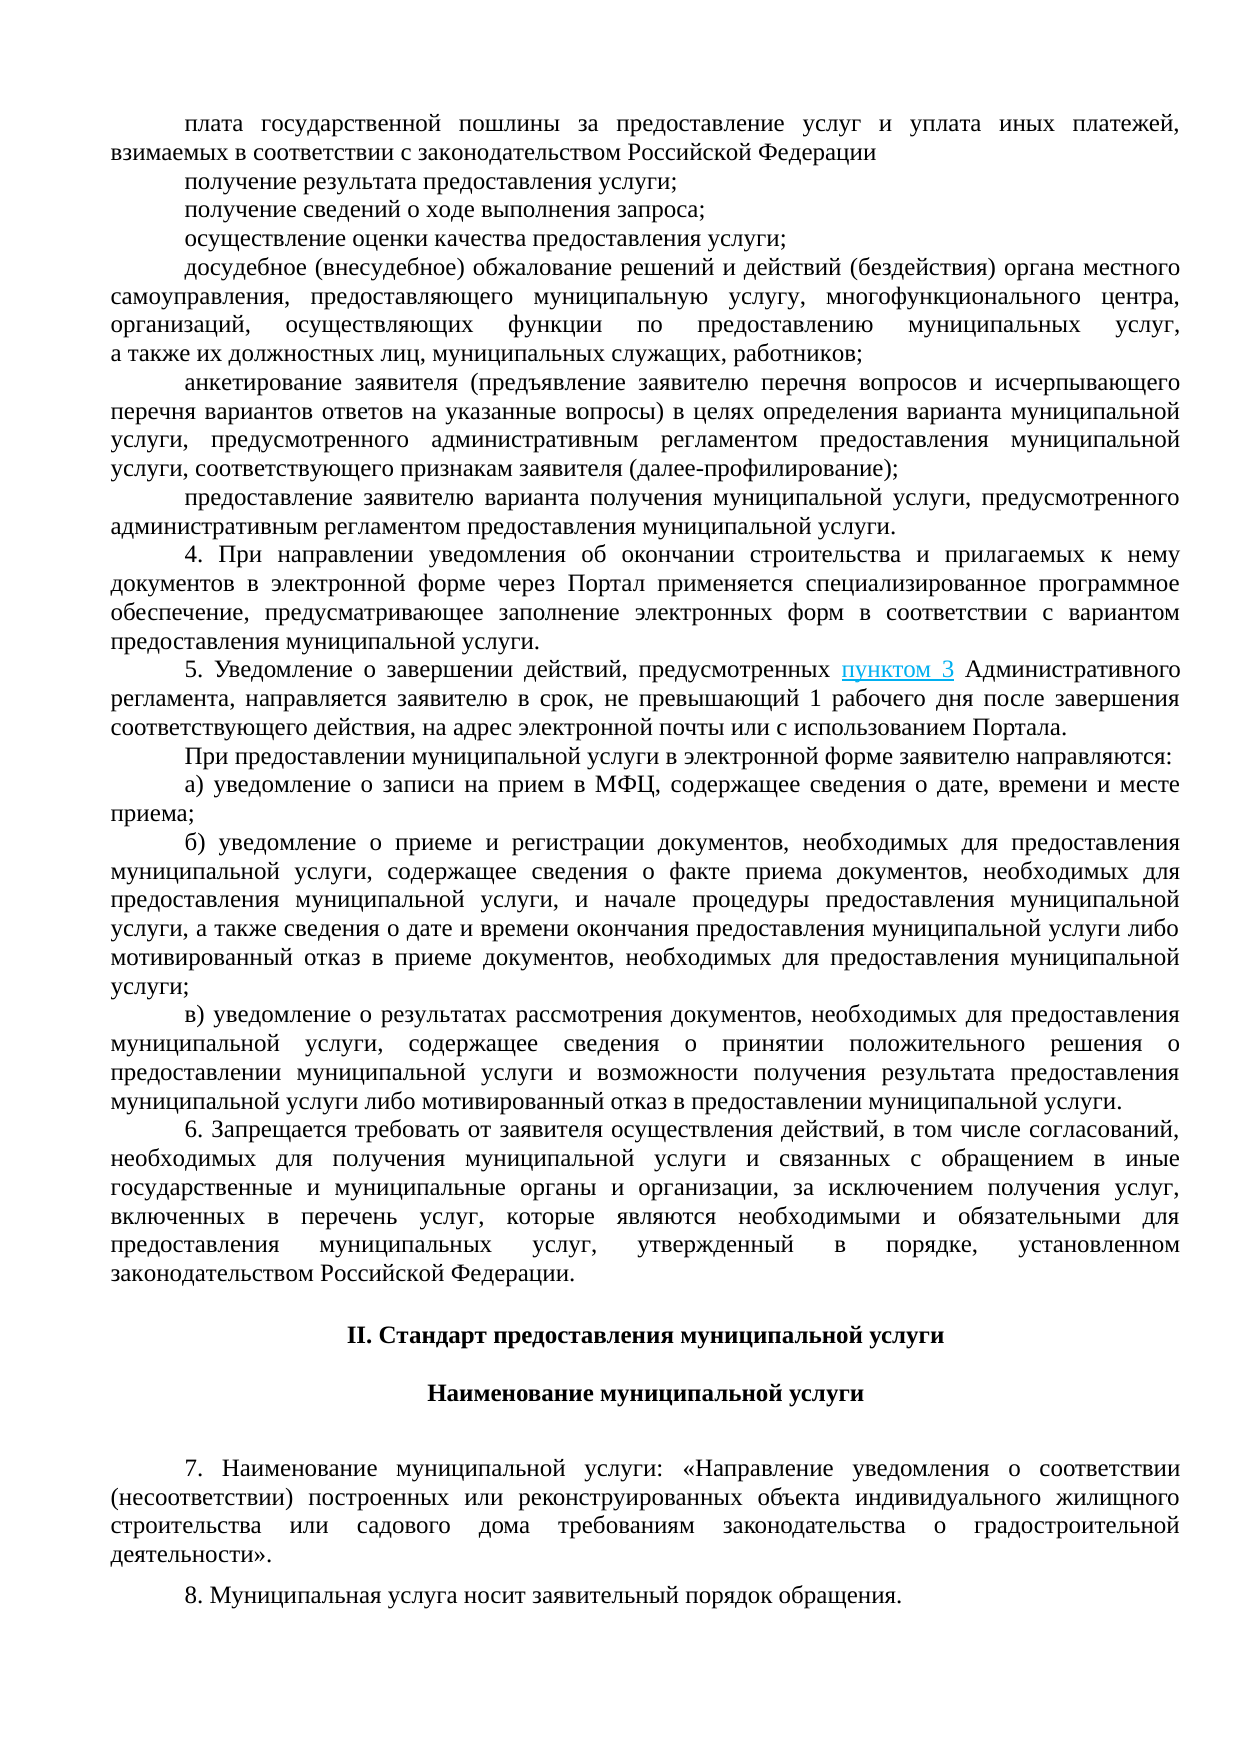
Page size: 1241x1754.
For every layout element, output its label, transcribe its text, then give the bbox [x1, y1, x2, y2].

text 7. Наименование муниципальной услуги: «Направление уведомления о соответствии (несоответствии) построенных или реконструированных объекта индивидуального жилищного строительства или садового дома требованиям законодательства о градостроительной деятельности». [110, 1453, 1181, 1568]
text анкетирование заявителя (предъявление заявителю перечня вопросов и исчерпывающего перечня вариантов ответов на указанные вопросы) в целях определения варианта муниципальной услуги, предусмотренного административным регламентом предоставления муниципальной услуги, соответствующего признакам заявителя (далее-профилирование); [110, 367, 1181, 482]
text досудебное (внесудебное) обжалование решений и действий (бездействия) органа местного самоуправления, предоставляющего муниципальную услугу, многофункционального центра, организаций, осуществляющих функции по предоставлению муниципальных услуг, а также их должностных лиц, муниципальных служащих, работников; [110, 252, 1181, 367]
text плата государственной пошлины за предоставление услуг и уплата иных платежей, взимаемых в соответствии с законодательством Российской Федерации [110, 108, 1181, 166]
text в) уведомление о результатах рассмотрения документов, необходимых для предоставления муниципальной услуги, содержащее сведения о принятии положительного решения о предоставлении муниципальной услуги и возможности получения результата предоставления муниципальной услуги либо мотивированный отказ в предоставлении муниципальной услуги. [110, 999, 1181, 1114]
text б) уведомление о приеме и регистрации документов, необходимых для предоставления муниципальной услуги, содержащее сведения о факте приема документов, необходимых для предоставления муниципальной услуги, и начале процедуры предоставления муниципальной услуги, а также сведения о дате и времени окончания предоставления муниципальной услуги либо мотивированный отказ в приеме документов, необходимых для предоставления муниципальной услуги; [110, 827, 1181, 999]
text 6. Запрещается требовать от заявителя осуществления действий, в том числе согласований, необходимых для получения муниципальной услуги и связанных с обращением в иные государственные и муниципальные органы и организации, за исключением получения услуг, включенных в перечень услуг, которые являются необходимыми и обязательными для предоставления муниципальных услуг, утвержденный в порядке, установленном законодательством Российской Федерации. [110, 1114, 1181, 1287]
text 8. Муниципальная услуга носит заявительный порядок обращения. [110, 1580, 1181, 1609]
text получение результата предоставления услуги; [110, 166, 1181, 194]
text осуществление оценки качества предоставления услуги; [110, 223, 1181, 252]
text 4. При направлении уведомления об окончании строительства и прилагаемых к нему документов в электронной форме через Портал применяется специализированное программное обеспечение, предусматривающее заполнение электронных форм в соответствии с вариантом предоставления муниципальной услуги. [110, 539, 1181, 654]
text 5. Уведомление о завершении действий, предусмотренных пунктом 3 Административного регламента, направляется заявителю в срок, не превышающий 1 рабочего дня после завершения соответствующего действия, на адрес электронной почты или с использованием Портала. [110, 654, 1181, 741]
subtitle Наименование муниципальной услуги [110, 1378, 1181, 1407]
text а) уведомление о записи на прием в МФЦ, содержащее сведения о дате, времени и месте приема; [110, 769, 1181, 827]
text предоставление заявителю варианта получения муниципальной услуги, предусмотренного административным регламентом предоставления муниципальной услуги. [110, 482, 1181, 539]
subtitle II. Стандарт предоставления муниципальной услуги [110, 1321, 1181, 1349]
text При предоставлении муниципальной услуги в электронной форме заявителю направляются: [110, 741, 1181, 769]
text получение сведений о ходе выполнения запроса; [110, 194, 1181, 223]
